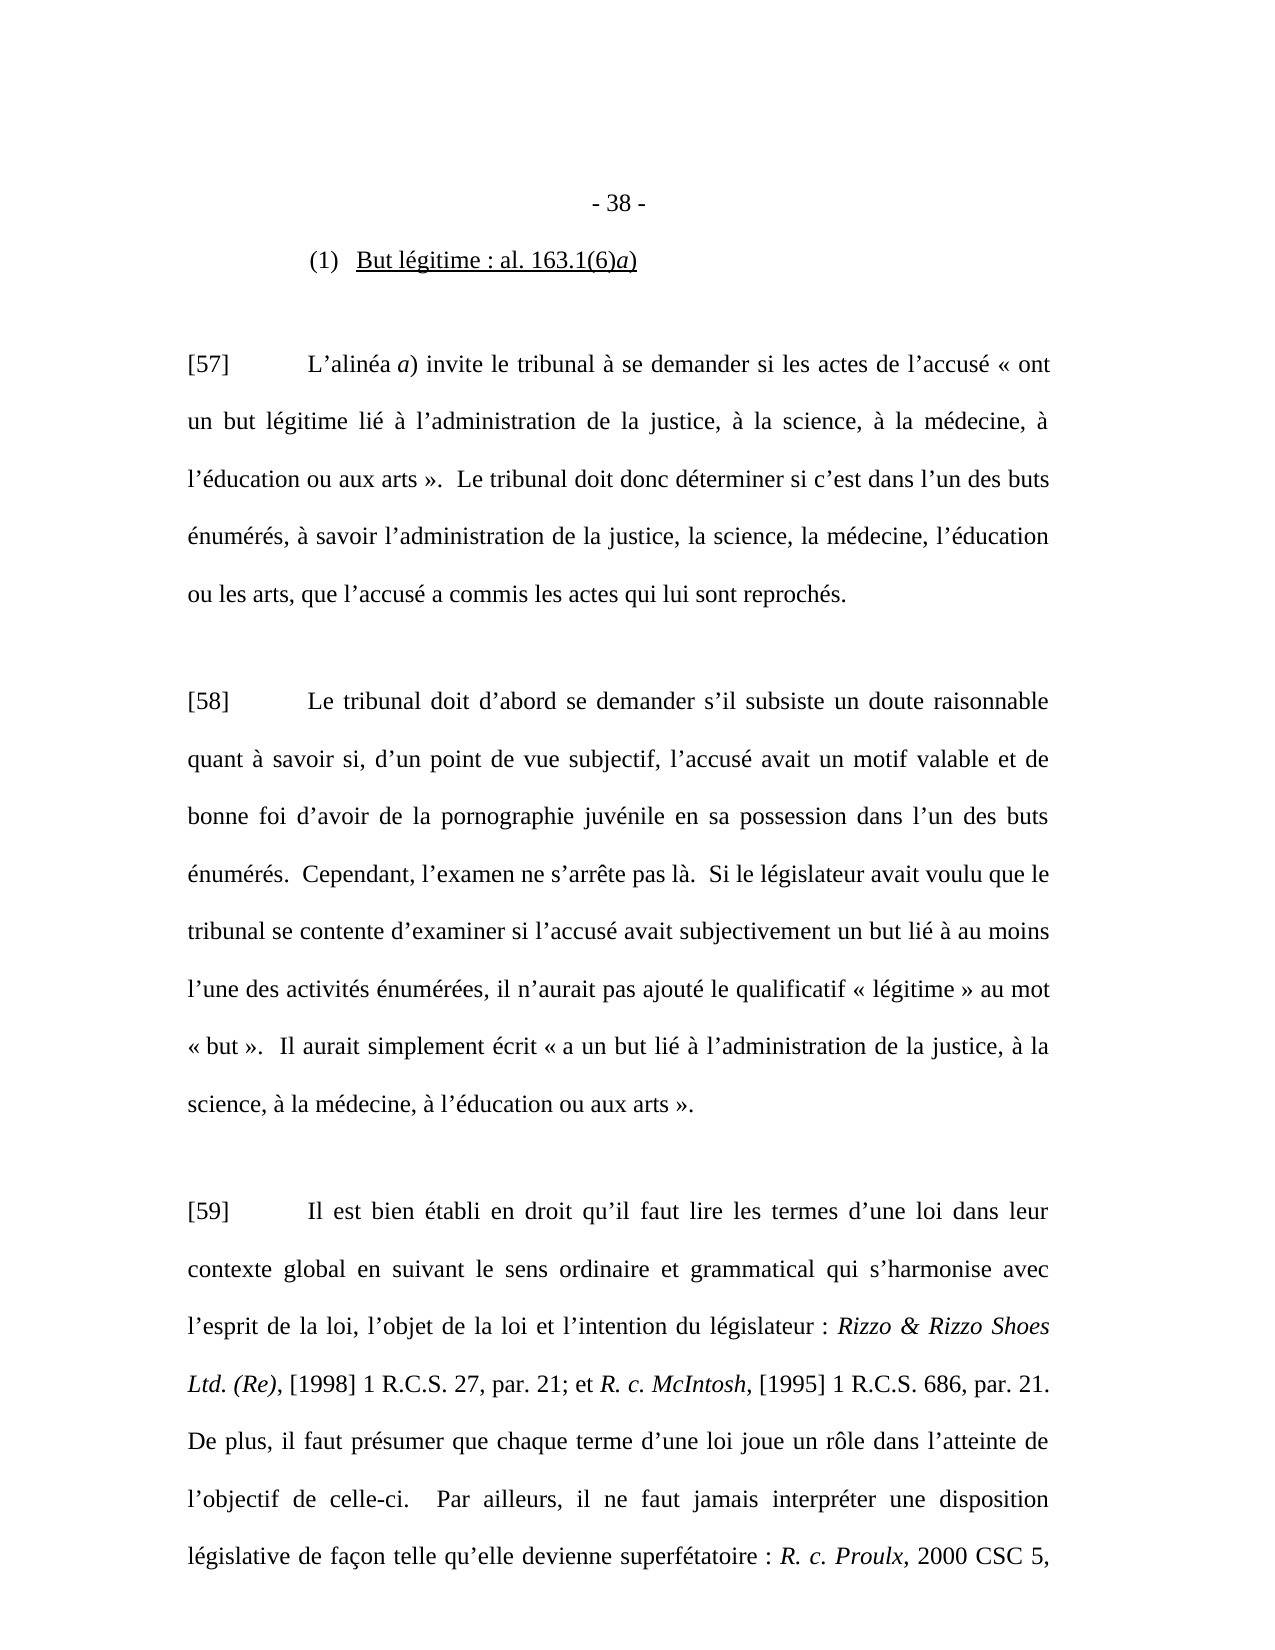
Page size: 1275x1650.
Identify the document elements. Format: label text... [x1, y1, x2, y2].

text L’alinéa a) invite le tribunal à se demander si les actes de l’accusé « ont un but légitime lié à l’administration de la justice, à la science, à la médecine, à l’éducation ou aux arts ». Le tribunal doit donc déterminer si c’est dans l’un des buts énumérés, à savoir l’administration de la justice, la science, la médecine, l’éducation ou les arts, que l’accusé a commis les actes qui lui sont reprochés. [187, 349, 1050, 608]
title (1) But légitime : al. 163.1(6)a) [187, 245, 1050, 274]
text Le tribunal doit d’abord se demander s’il subsiste un doute raisonnable quant à savoir si, d’un point de vue subjectif, l’accusé avait un motif valable et de bonne foi d’avoir de la pornographie juvénile en sa possession dans l’un des buts énumérés. Cependant, l’examen ne s’arrête pas là. Si le législateur avait voulu que le tribunal se contente d’examiner si l’accusé avait subjectivement un but lié à au moins l’une des activités énumérées, il n’aurait pas ajouté le qualificatif « légitime » au mot « but ». Il aurait simplement écrit « a un but lié à l’administration de la justice, à la science, à la médecine, à l’éducation ou aux arts ». [187, 686, 1050, 1118]
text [187, 1196, 1050, 1570]
